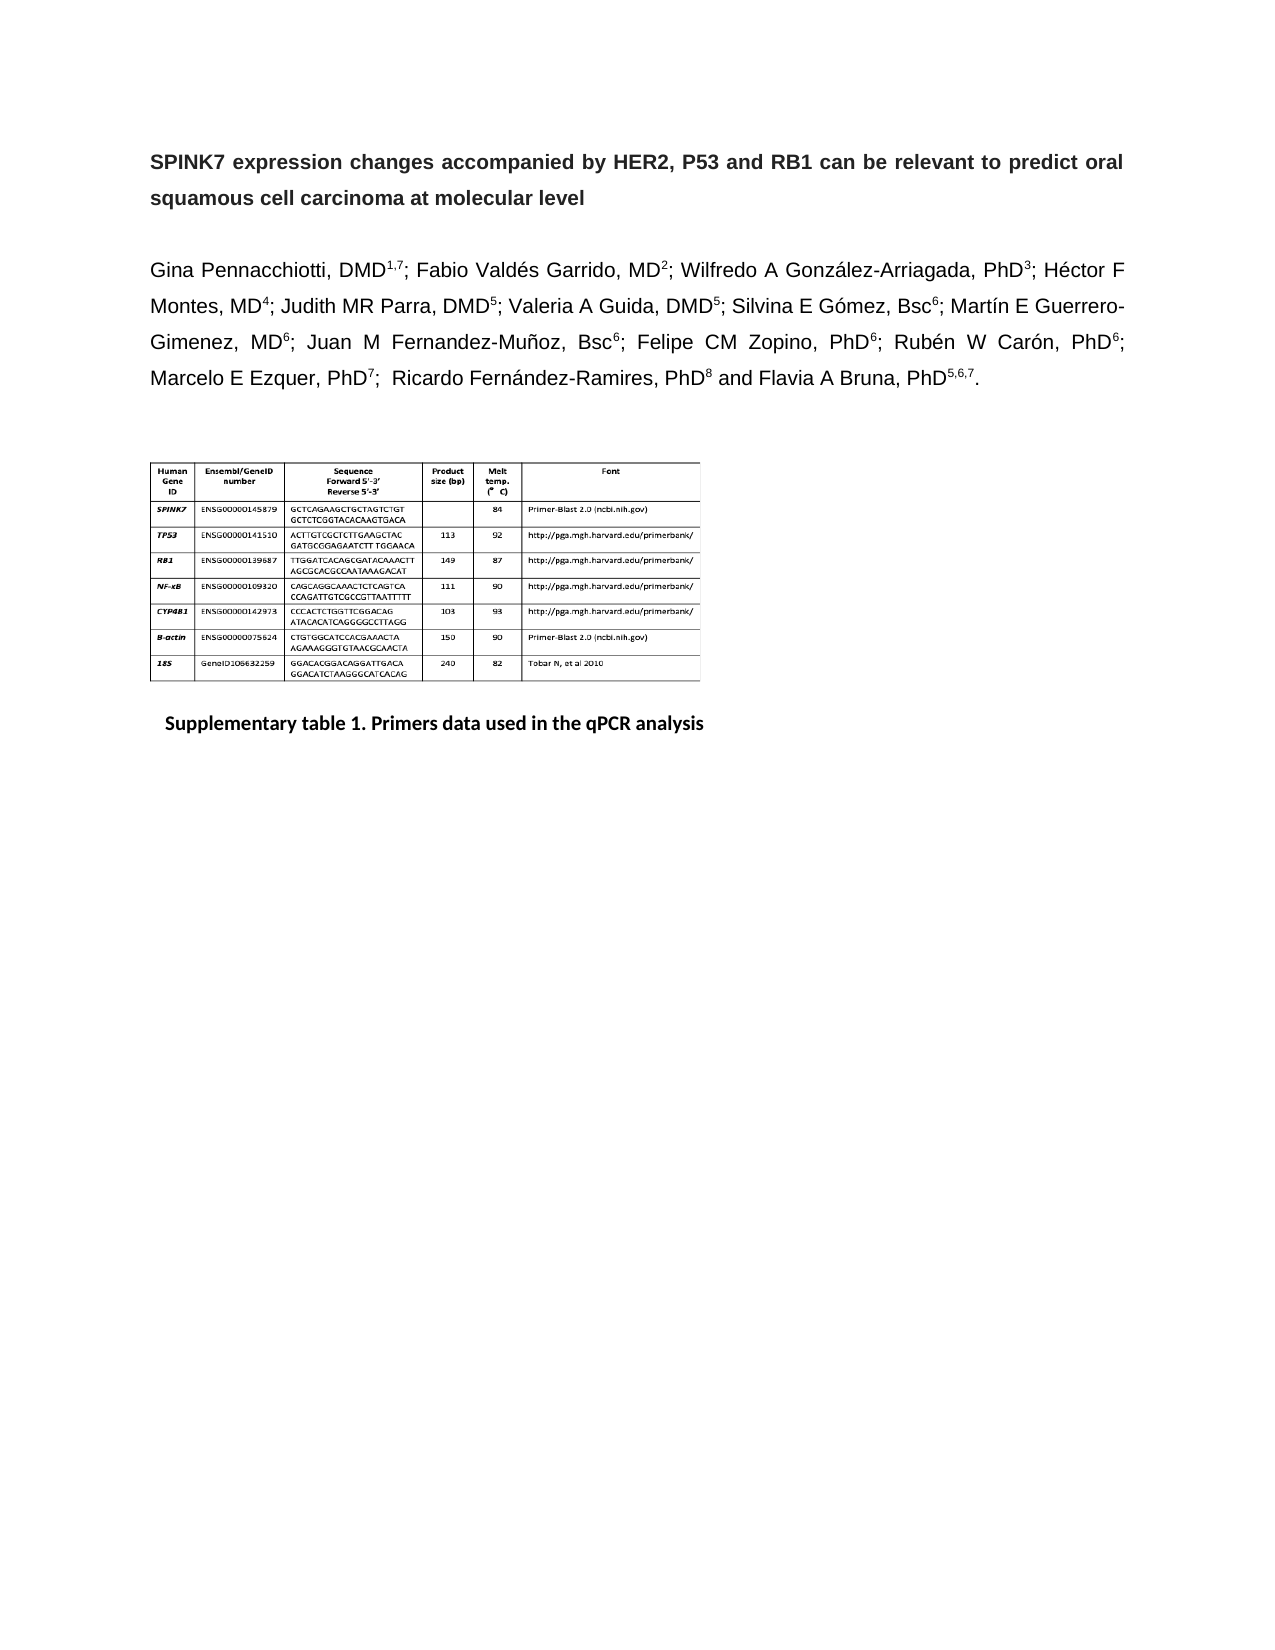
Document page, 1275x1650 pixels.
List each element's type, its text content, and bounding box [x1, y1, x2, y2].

picture [150, 462, 700, 684]
text Gina Pennacchiotti, DMD1,7; Fabio Valdés Garrido, MD2; Wilfredo A González-Arriagada, PhD3; Héctor F Montes, MD4; Judith MR Parra, DMD5; Valeria A Guida, DMD5; Silvina E Gómez, Bsc6; Martín E Guerrero-Gimenez, MD6; Juan M Fernandez-Muñoz, Bsc6; Felipe CM Zopino, PhD6; Rubén W Carón, PhD6; Marcelo E Ezquer, PhD7; Ricardo Fernández-Ramires, PhD8 and Flavia A Bruna, PhD5,6,7. [150, 258, 1125, 390]
text SPINK7 expression changes accompanied by HER2, P53 and RB1 can be relevant to predict oral squamous cell carcinoma at molecular level [150, 174, 1125, 210]
